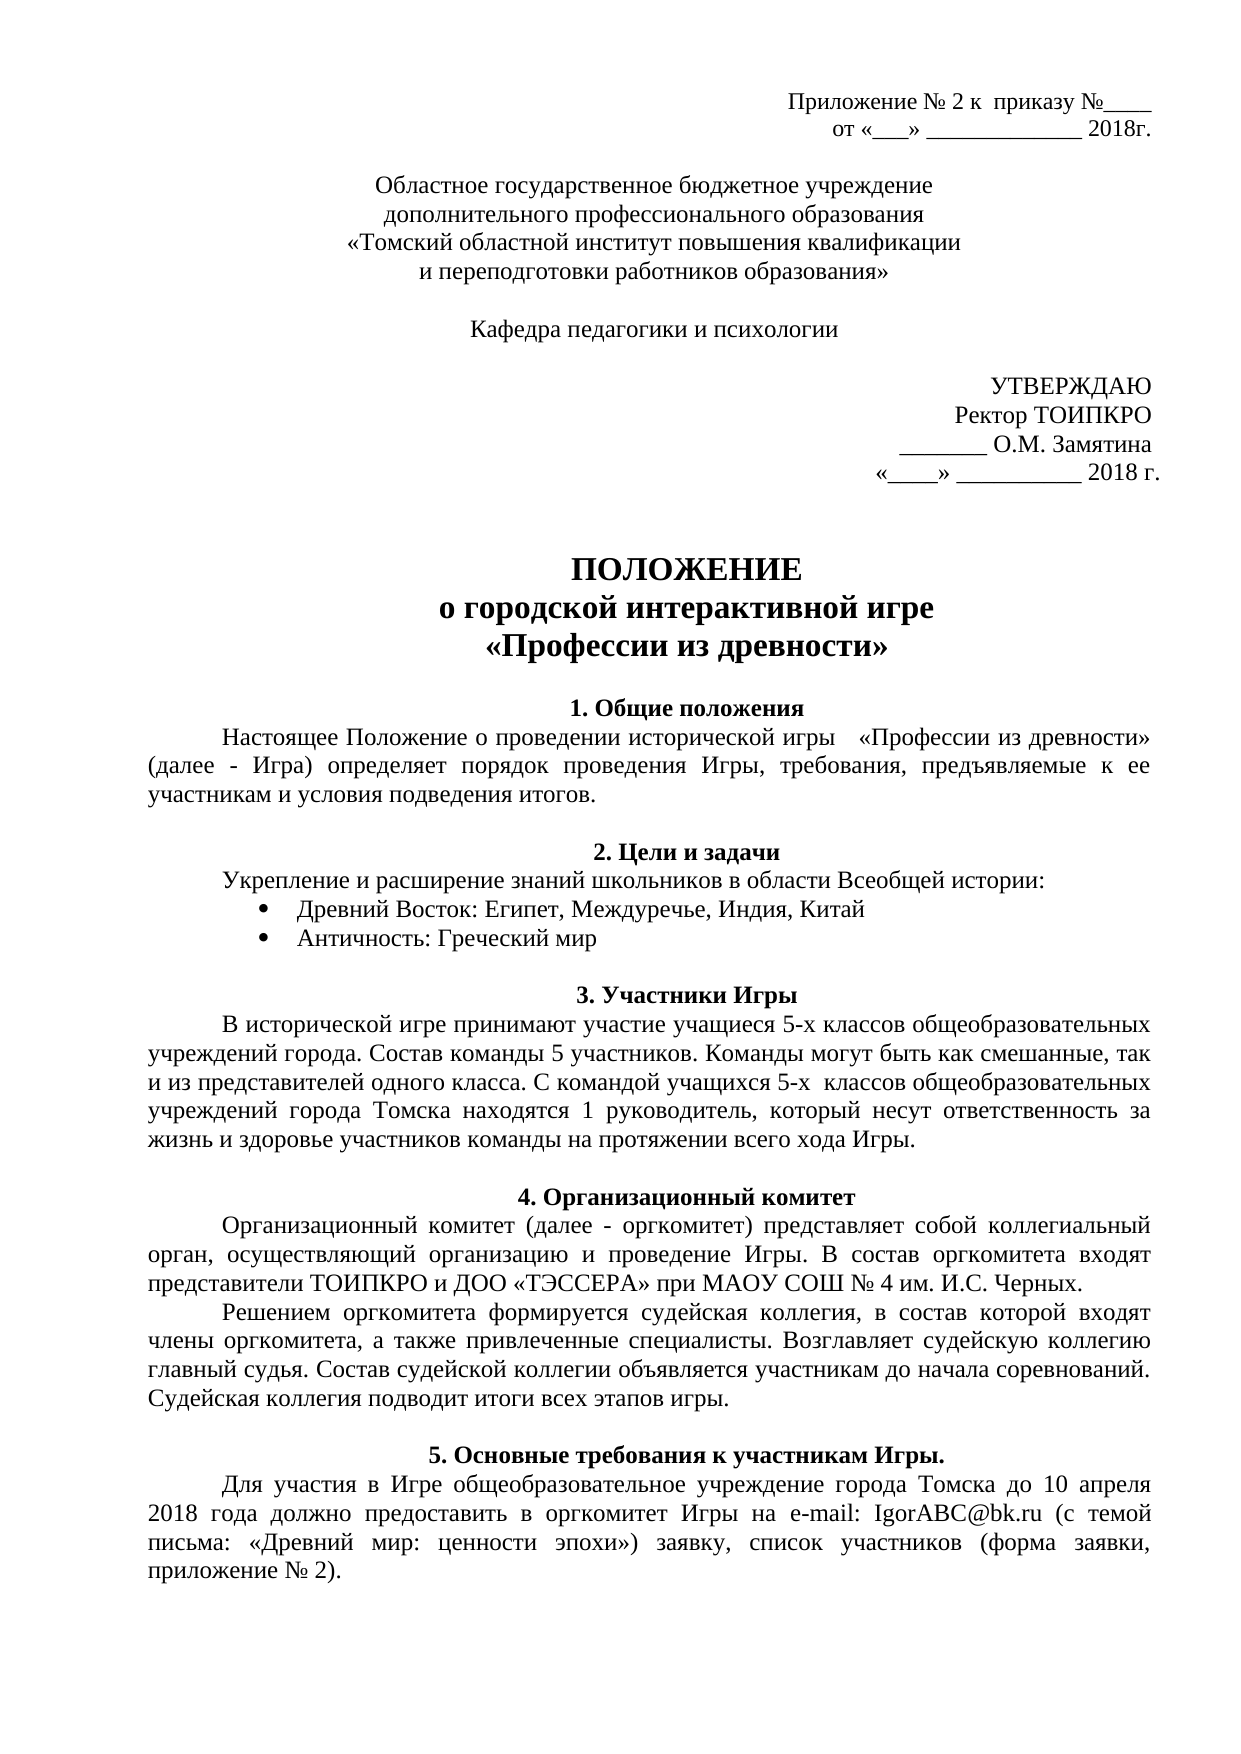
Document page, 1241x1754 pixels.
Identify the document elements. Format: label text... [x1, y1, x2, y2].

text Настоящее Положение о проведении исторической игры «Профессии из древности» (далее - Игра) определяет порядок проведения Игры, требования, предъявляемые к ее участникам и условия подведения итогов. [148, 722, 1152, 808]
text 2. Цели и задачи [148, 837, 1152, 865]
text Решением оргкомитета формируется судейская коллегия, в состав которой входят члены оргкомитета, а также привлеченные специалисты. Возглавляет судейскую коллегию главный судья. Состав судейской коллегии объявляется участникам до начала соревнований. Судейская коллегия подводит итоги всех этапов игры. [148, 1297, 1152, 1412]
text Для участия в Игре общеобразовательное учреждение города Томска до 10 апреля 2018 года должно предоставить в оргкомитет Игры на e-mail: IgorABC@bk.ru (с темой письма: «Древний мир: ценности эпохи») заявку, список участников (форма заявки, приложение № 2). [148, 1469, 1152, 1584]
text В исторической игре принимают участие учащиеся 5-х классов общеобразовательных учреждений города. Состав команды 5 участников. Команды могут быть как смешанные, так и из представителей одного класса. С командой учащихся 5-х классов общеобразовательных учреждений города Томска находятся 1 руководитель, который несут ответственность за жизнь и здоровье участников команды на протяжении всего хода Игры. [148, 1009, 1152, 1153]
text Ректор ТОИПКРО [148, 400, 1152, 429]
text УТВЕРЖДАЮ [148, 371, 1152, 400]
text Положение [148, 549, 1152, 587]
text «____» __________ 2018 г. [148, 457, 1160, 486]
text Областное государственное бюджетное учреждение [148, 170, 1160, 199]
text «Томский областной институт повышения квалификации [148, 227, 1160, 256]
text 5. Основные требования к участникам Игры. [148, 1440, 1152, 1469]
list Древний Восток: Египет, Междуречье, Индия, Китай [259, 894, 1152, 923]
text «Профессии из древности» [148, 626, 1152, 664]
text 3. Участники Игры [148, 980, 1152, 1009]
text и переподготовки работников образования» [148, 256, 1160, 285]
text Укрепление и расширение знаний школьников в области Всеобщей истории: [148, 865, 1152, 894]
list Античность: Греческий мир [259, 923, 1152, 952]
text о городской интерактивной игре [148, 587, 1152, 626]
text Кафедра педагогики и психологии [148, 314, 1160, 342]
text от «___» _____________ 2018г. [694, 114, 1152, 142]
text дополнительного профессионального образования [148, 199, 1160, 227]
text Организационный комитет (далее - оргкомитет) представляет собой коллегиальный орган, осуществляющий организацию и проведение Игры. В состав оргкомитета входят представители ТОИПКРО и ДОО «ТЭССЕРА» при МАОУ СОШ № 4 им. И.С. Черных. [148, 1210, 1152, 1297]
text 1. Общие положения [148, 693, 1152, 722]
text Приложение № 2 к приказу №____ [694, 87, 1152, 114]
text _______ О.М. Замятина [148, 429, 1152, 457]
text 4. Организационный комитет [148, 1182, 1152, 1210]
